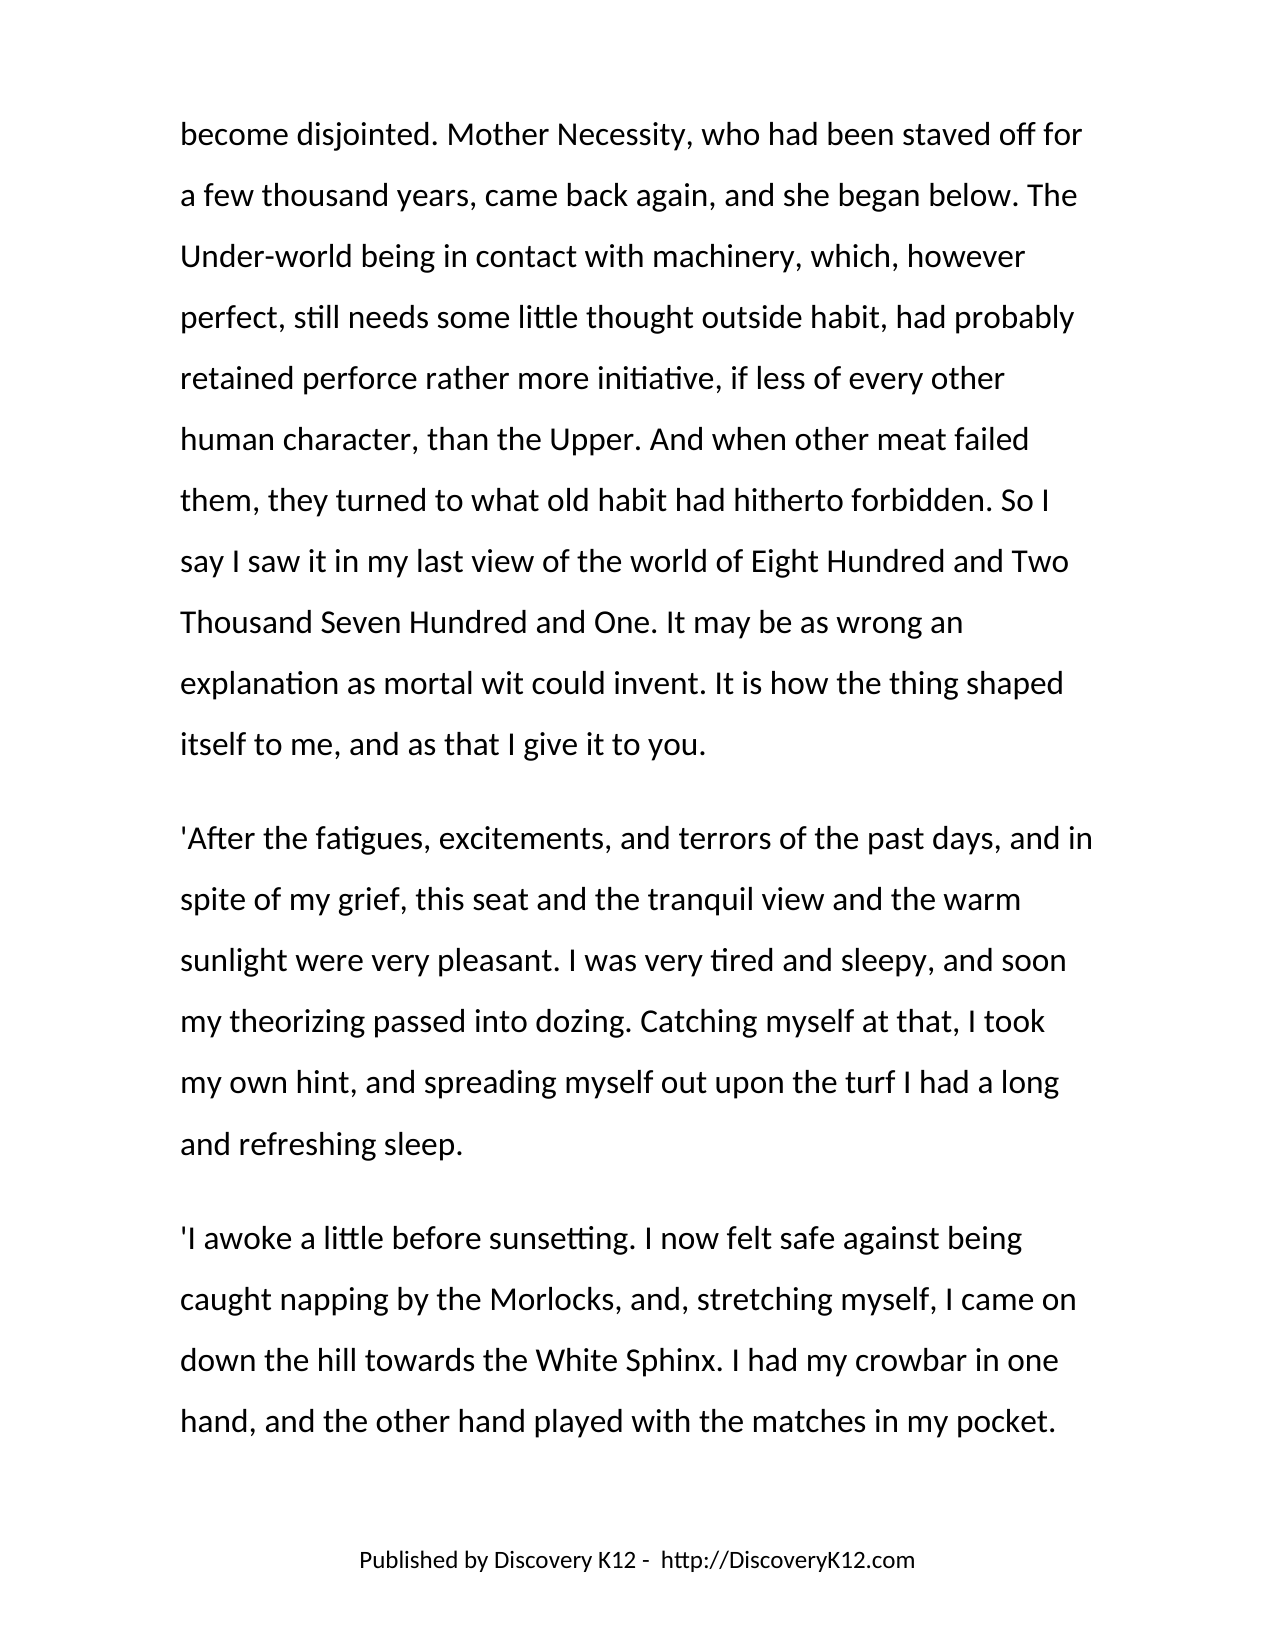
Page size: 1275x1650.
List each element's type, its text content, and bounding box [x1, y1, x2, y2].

text 'I awoke a little before sunsetting. I now felt safe against being caught napping by the Morlocks, and, stretching myself, I came on down the hill towards the White Sphinx. I had my crowbar in one hand, and the other hand played with the matches in my pocket. [180, 1217, 1095, 1441]
text 'After the fatigues, excitements, and terrors of the past days, and in spite of my grief, this seat and the tranquil view and the warm sunlight were very pleasant. I was very tired and sleepy, and soon my theorizing passed into dozing. Catching myself at that, I took my own hint, and spreading myself out upon the turf I had a long and refreshing sleep. [180, 817, 1095, 1163]
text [180, 112, 1095, 764]
